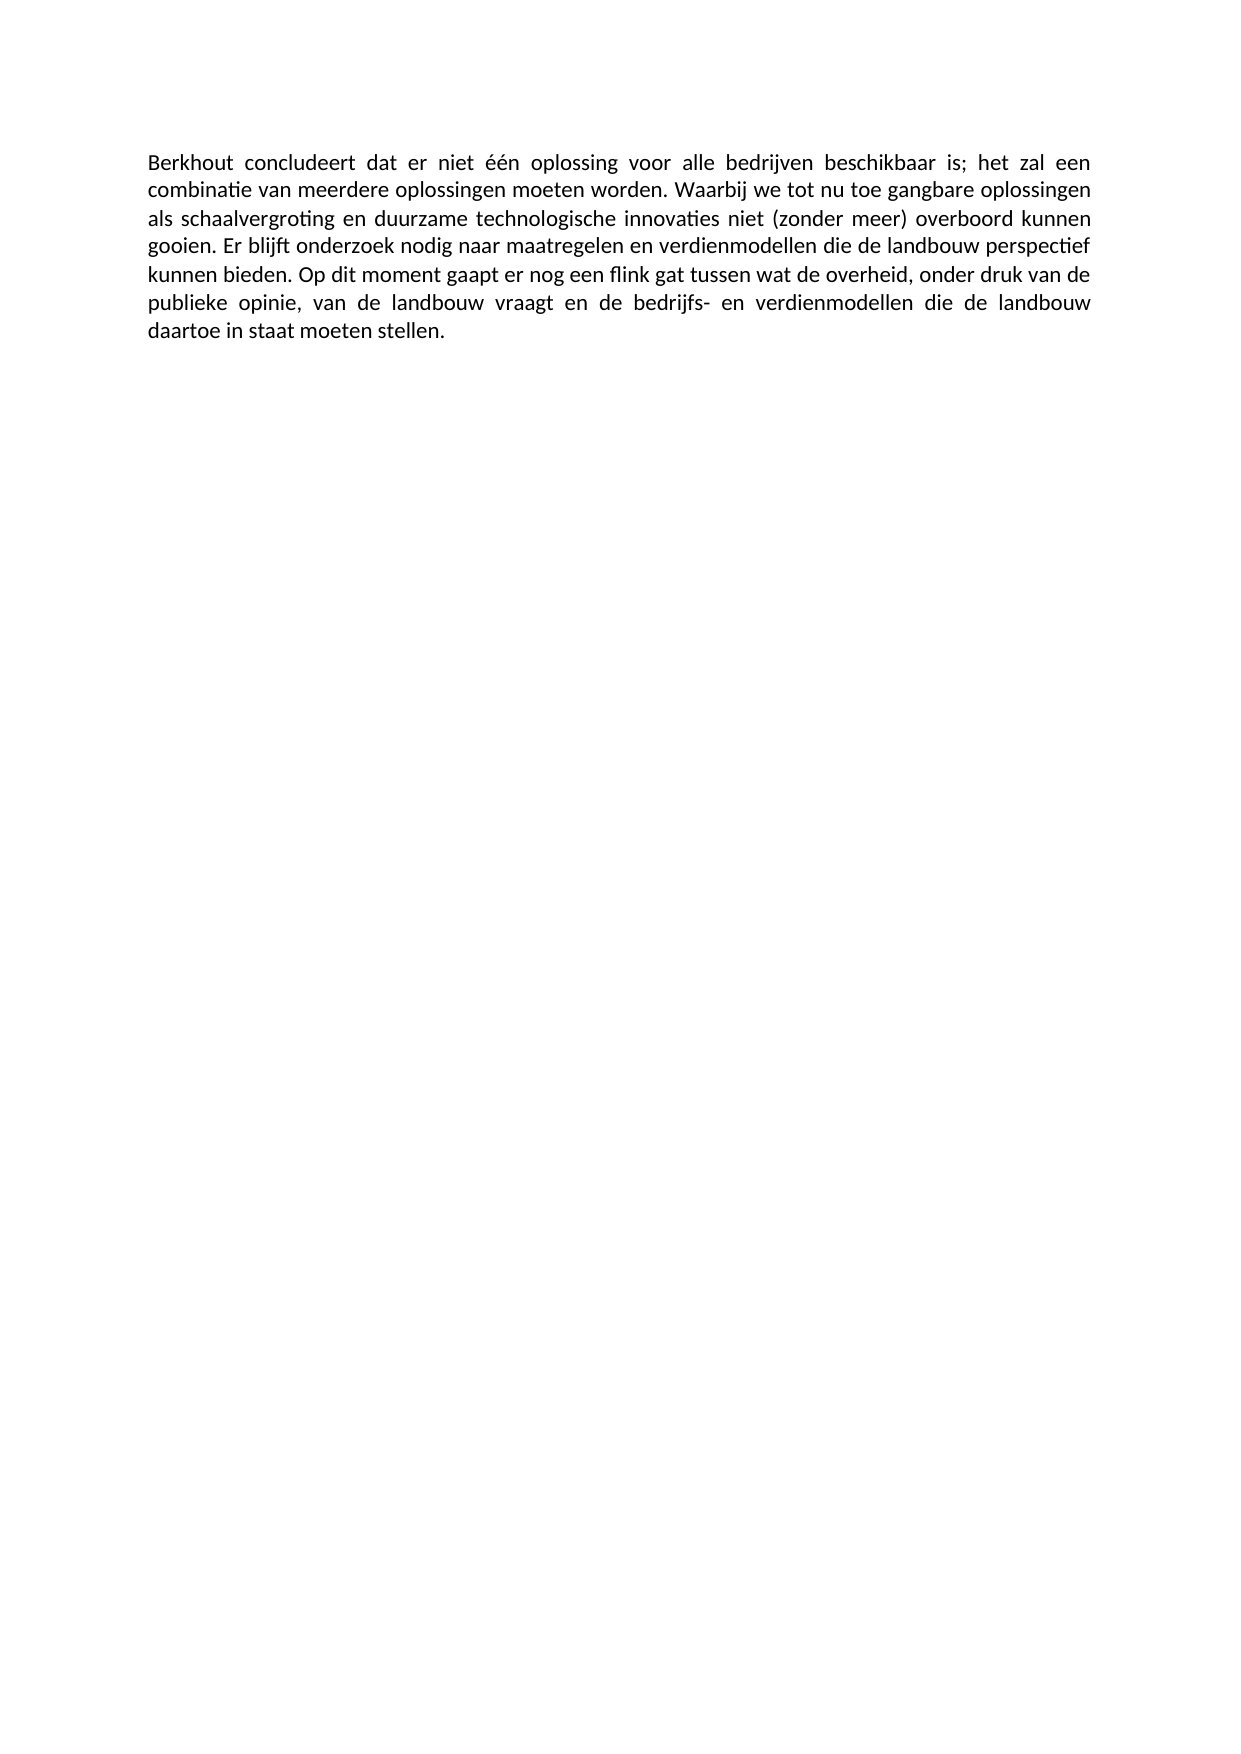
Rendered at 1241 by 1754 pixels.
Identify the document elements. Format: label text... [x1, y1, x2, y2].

text Berkhout concludeert dat er niet één oplossing voor alle bedrijven beschikbaar is; het zal een combinatie van meerdere oplossingen moeten worden. Waarbij we tot nu toe gangbare oplossingen als schaalvergroting en duurzame technologische innovaties niet (zonder meer) overboord kunnen gooien. Er blijft onderzoek nodig naar maatregelen en verdienmodellen die de landbouw perspectief kunnen bieden. Op dit moment gaapt er nog een flink gat tussen wat de overheid, onder druk van de publieke opinie, van de landbouw vraagt en de bedrijfs- en verdienmodellen die de landbouw daartoe in staat moeten stellen. [148, 148, 1093, 344]
